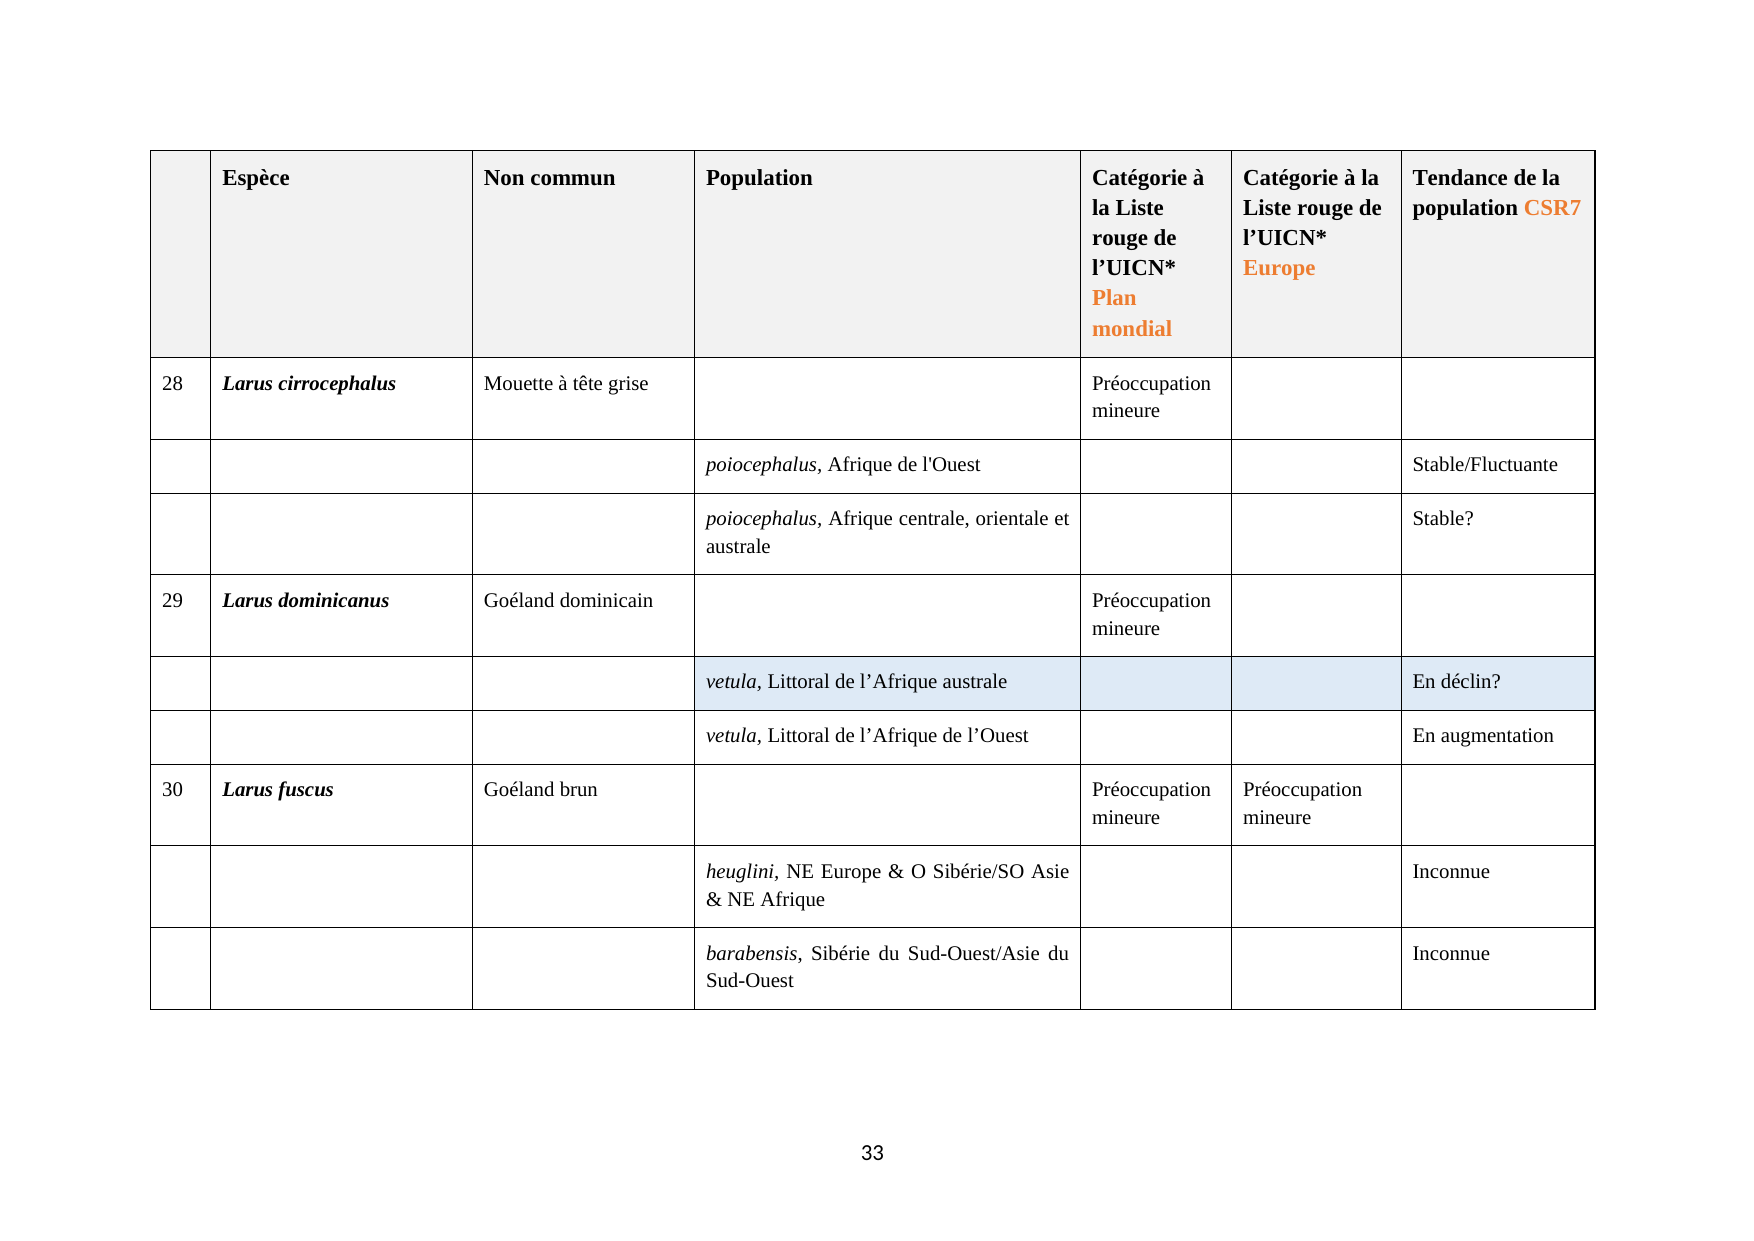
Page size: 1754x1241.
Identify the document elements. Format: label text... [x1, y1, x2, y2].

table_cell [1402, 358, 1594, 439]
table_cell [695, 765, 1080, 845]
table_header Catégorie à la Liste rouge de l’UICN* Europe [1232, 151, 1401, 357]
table_cell [1081, 928, 1231, 1008]
table_header Non commun [473, 151, 694, 357]
table_cell [151, 711, 210, 764]
table_cell En déclin? [1402, 657, 1594, 710]
table_cell Larus fuscus [211, 765, 472, 845]
table_cell [151, 494, 210, 574]
table_cell [1232, 711, 1401, 764]
table_cell Inconnue [1402, 846, 1594, 927]
table_cell poiocephalus, Afrique centrale, orientale et australe [695, 494, 1080, 574]
table_cell [1081, 494, 1231, 574]
table_cell [211, 657, 472, 710]
table_cell vetula, Littoral de l’Afrique de l’Ouest [695, 711, 1080, 764]
table_cell Préoccupation mineure [1081, 575, 1231, 656]
table_cell [151, 928, 210, 1008]
table_cell Goéland brun [473, 765, 694, 845]
table_cell Stable? [1402, 494, 1594, 574]
table_cell 30 [151, 765, 210, 845]
table_cell heuglini, NE Europe & O Sibérie/SO Asie & NE Afrique [695, 846, 1080, 927]
table_cell [1232, 440, 1401, 493]
table_cell [473, 494, 694, 574]
table_cell [1232, 928, 1401, 1008]
table_cell [473, 846, 694, 927]
table_cell Larus dominicanus [211, 575, 472, 656]
table_cell [151, 657, 210, 710]
table_cell [1081, 657, 1231, 710]
table_header Tendance de la population CSR7 [1402, 151, 1594, 357]
table_cell poiocephalus, Afrique de l'Ouest [695, 440, 1080, 493]
table_cell [1232, 657, 1401, 710]
table_cell [695, 575, 1080, 656]
table_cell [211, 846, 472, 927]
table_cell [1232, 575, 1401, 656]
table_cell Préoccupation mineure [1232, 765, 1401, 845]
table_cell [1232, 846, 1401, 927]
table_cell Inconnue [1402, 928, 1594, 1008]
table_cell [151, 846, 210, 927]
table_cell [1081, 846, 1231, 927]
table_cell [211, 494, 472, 574]
table_cell [1402, 575, 1594, 656]
table_cell [151, 440, 210, 493]
table_cell [695, 358, 1080, 439]
table_header Catégorie à la Liste rouge de l’UICN* Plan mondial [1081, 151, 1231, 357]
table_cell [1402, 765, 1594, 845]
table_cell [473, 657, 694, 710]
table_cell [1081, 440, 1231, 493]
table_header Espèce [211, 151, 472, 357]
table_cell Stable/Fluctuante [1402, 440, 1594, 493]
table_cell [473, 711, 694, 764]
table_cell Préoccupation mineure [1081, 765, 1231, 845]
table_cell [1081, 711, 1231, 764]
table_cell 28 [151, 358, 210, 439]
table_cell Mouette à tête grise [473, 358, 694, 439]
table_cell [473, 928, 694, 1008]
table_cell Préoccupation mineure [1081, 358, 1231, 439]
table_cell [211, 928, 472, 1008]
table_cell Goéland dominicain [473, 575, 694, 656]
table_cell [1232, 358, 1401, 439]
table_cell 29 [151, 575, 210, 656]
table_cell [473, 440, 694, 493]
table_cell [211, 711, 472, 764]
table_cell En augmentation [1402, 711, 1594, 764]
table_cell [211, 440, 472, 493]
table_cell vetula, Littoral de l’Afrique australe [695, 657, 1080, 710]
table_cell [1232, 494, 1401, 574]
table_header Population [695, 151, 1080, 357]
table_cell barabensis, Sibérie du Sud-Ouest/Asie du Sud-Ouest [695, 928, 1080, 1008]
table_cell Larus cirrocephalus [211, 358, 472, 439]
table_header [151, 151, 210, 357]
